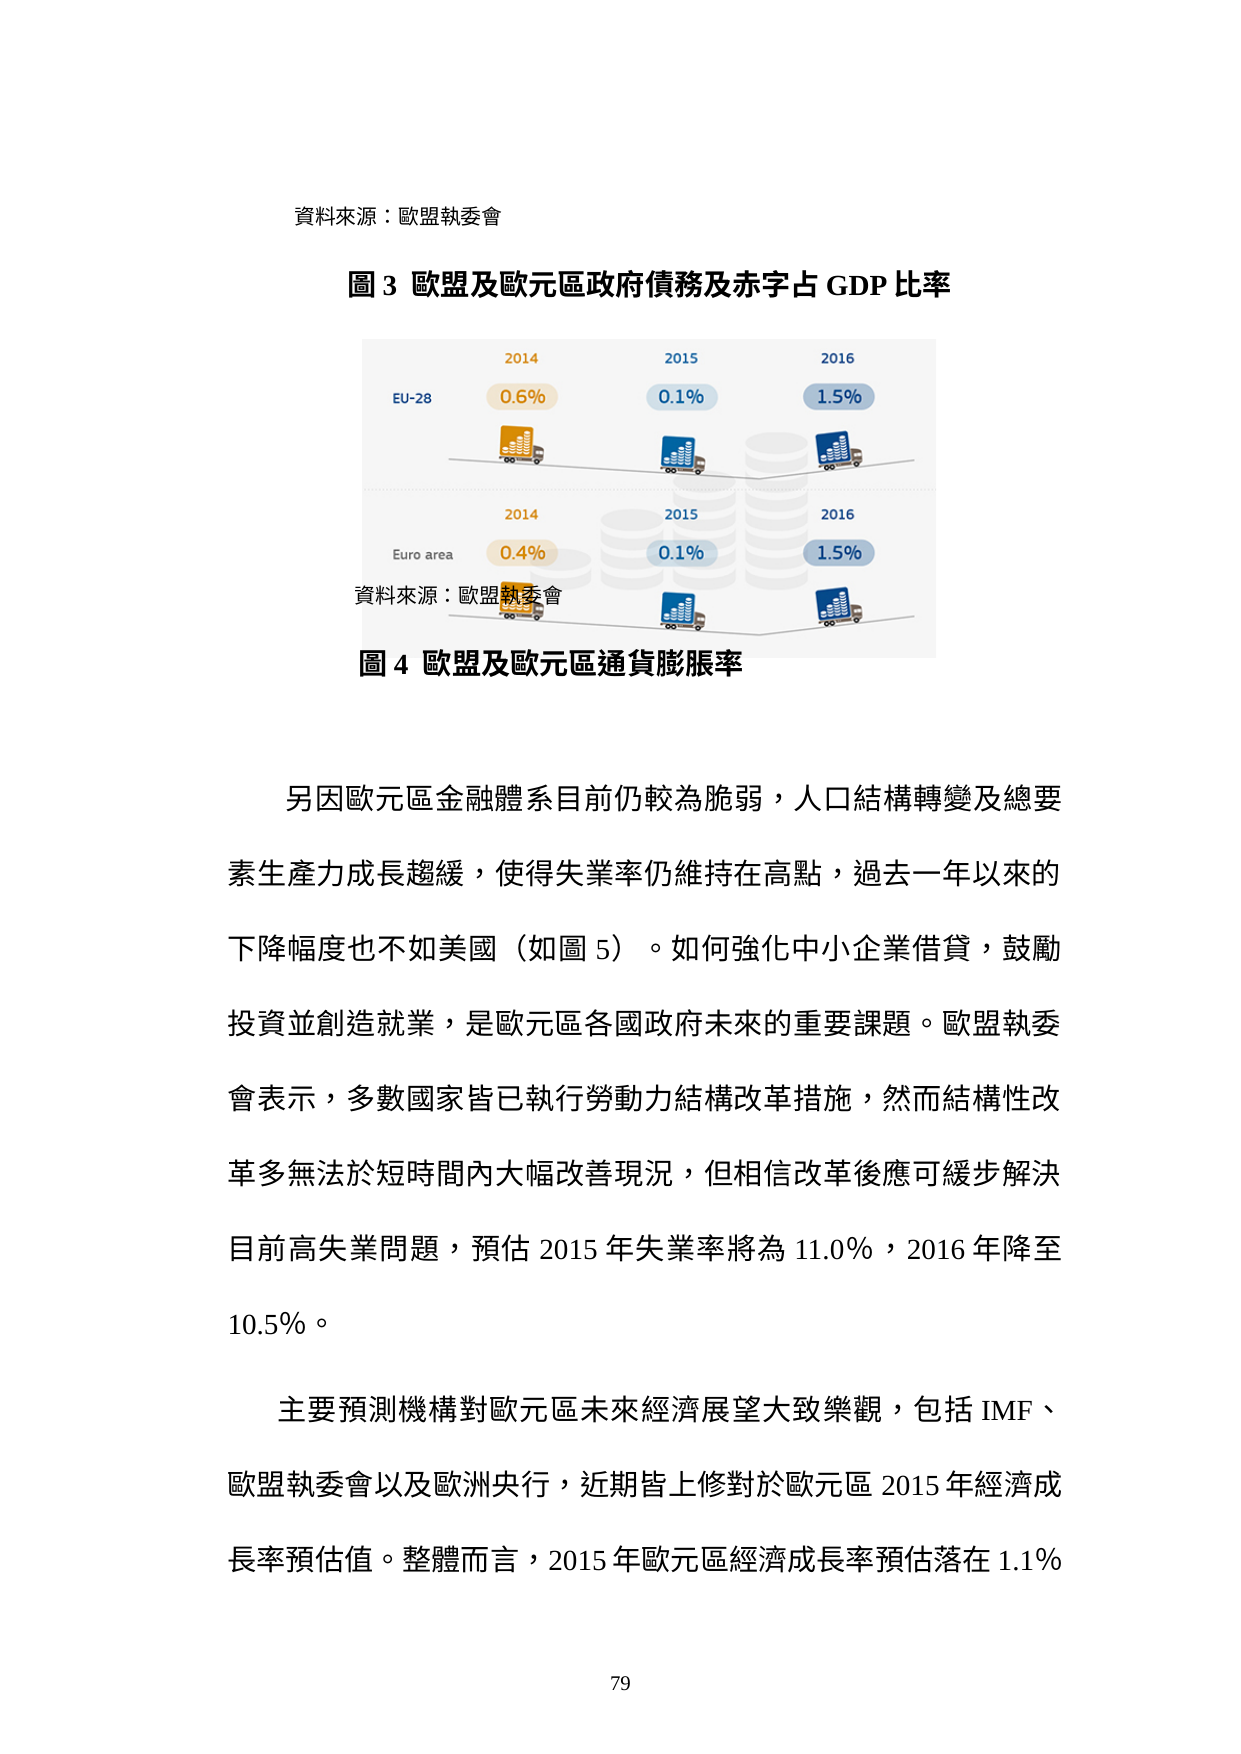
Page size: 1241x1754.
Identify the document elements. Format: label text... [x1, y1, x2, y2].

text 資料來源：歐盟執委會 [177, 575, 1063, 613]
picture [362, 613, 937, 624]
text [227, 1370, 1063, 1595]
text 另因歐元區金融體系目前仍較為脆弱，人口結構轉變及總要素生產力成長趨緩，使得失業率仍維持在高點，過去一年以來的下降幅度也不如美國（如圖5）。如何強化中小企業借貸，鼓勵投資並創造就業，是歐元區各國政府未來的重要課題。歐盟執委會表示，多數國家皆已執行勞動力結構改革措施，然而結構性改革多無法於短時間內大幅改善現況，但相信改革後應可緩步解決目前高失業問題，預估2015年失業率將為11.0％，2016年降至10.5％。 [227, 759, 1063, 1359]
text 圖3 歐盟及歐元區政府債務及赤字占GDP比率 [177, 245, 1063, 320]
picture [362, 339, 937, 575]
text 圖4 歐盟及歐元區通貨膨脹率 [227, 624, 1063, 699]
text 資料來源：歐盟執委會 [177, 196, 1063, 234]
